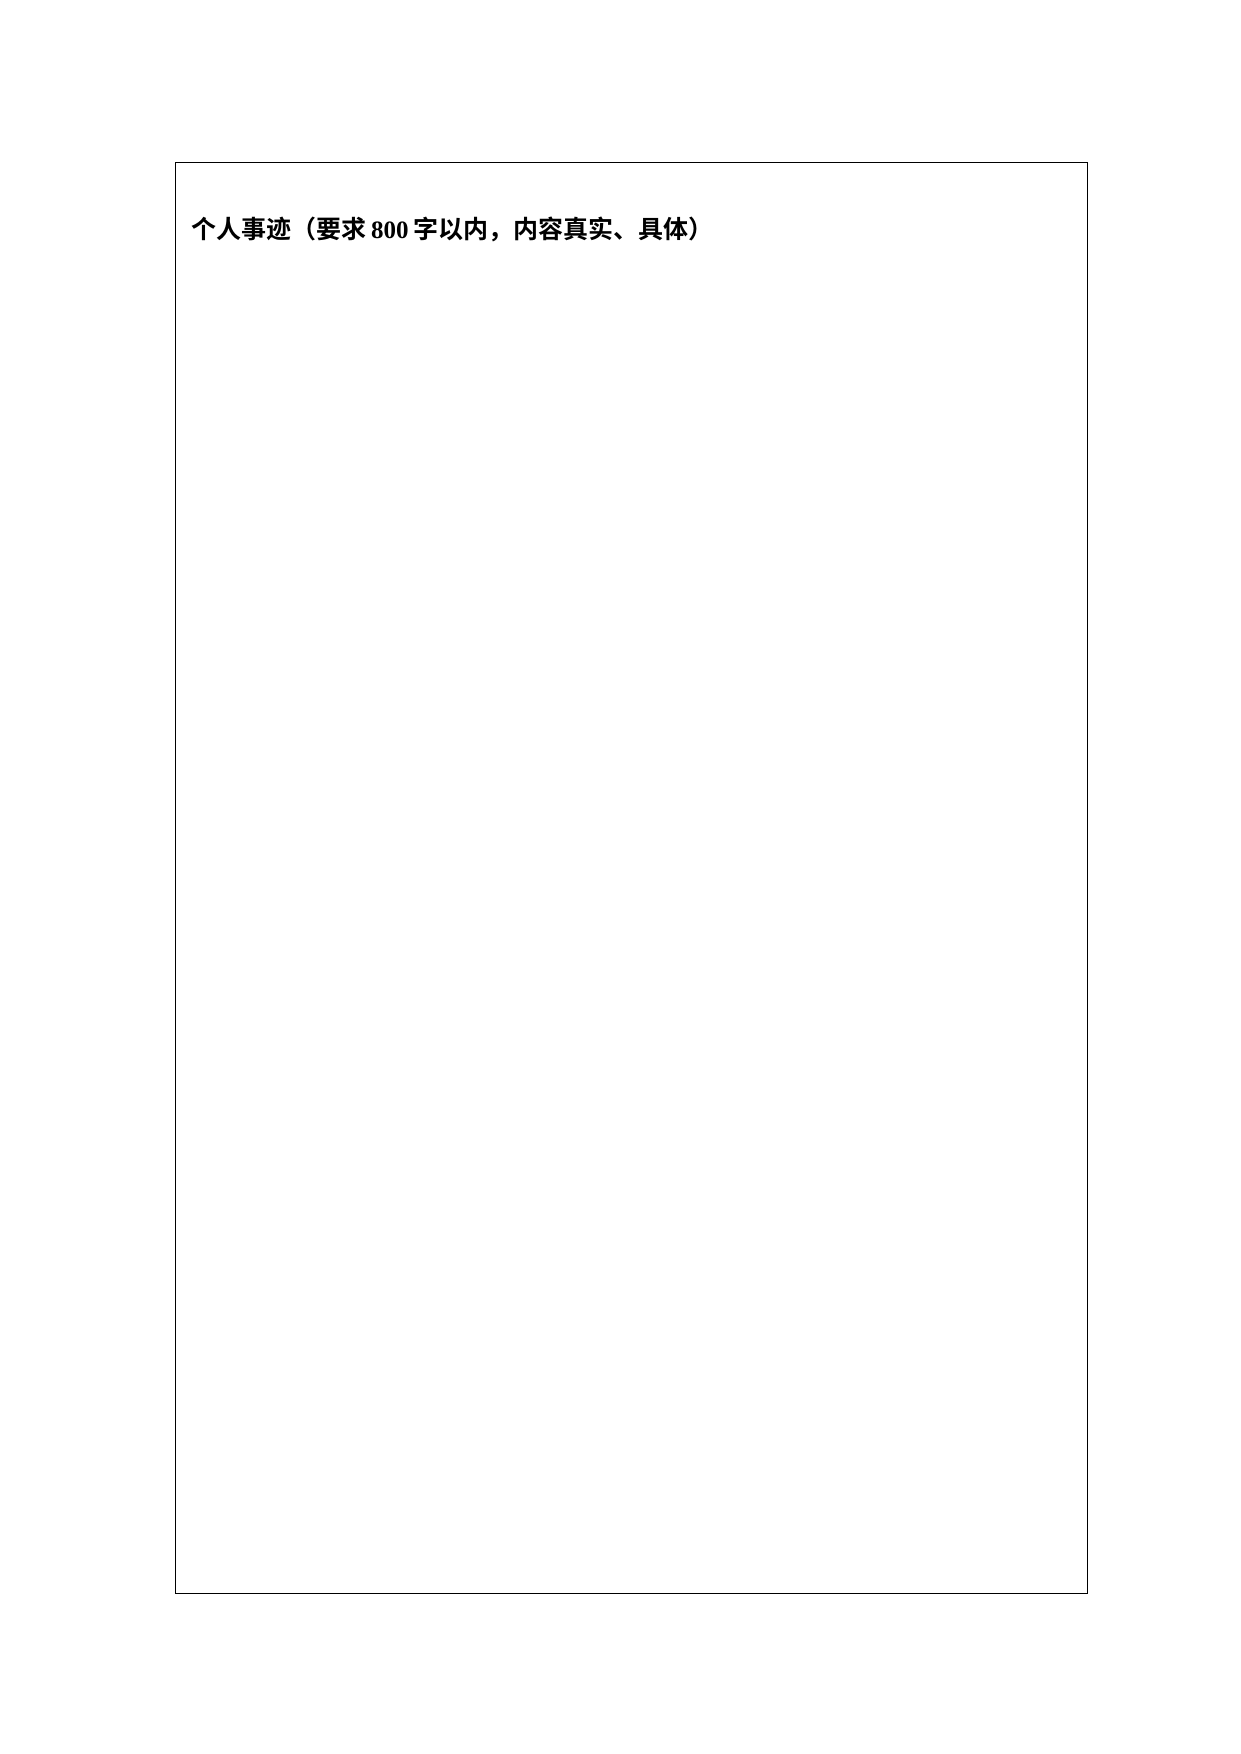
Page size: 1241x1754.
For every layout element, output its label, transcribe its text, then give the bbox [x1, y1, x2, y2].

table_cell 个人事迹（要求800字以内，内容真实、具体） [176, 163, 1087, 1593]
